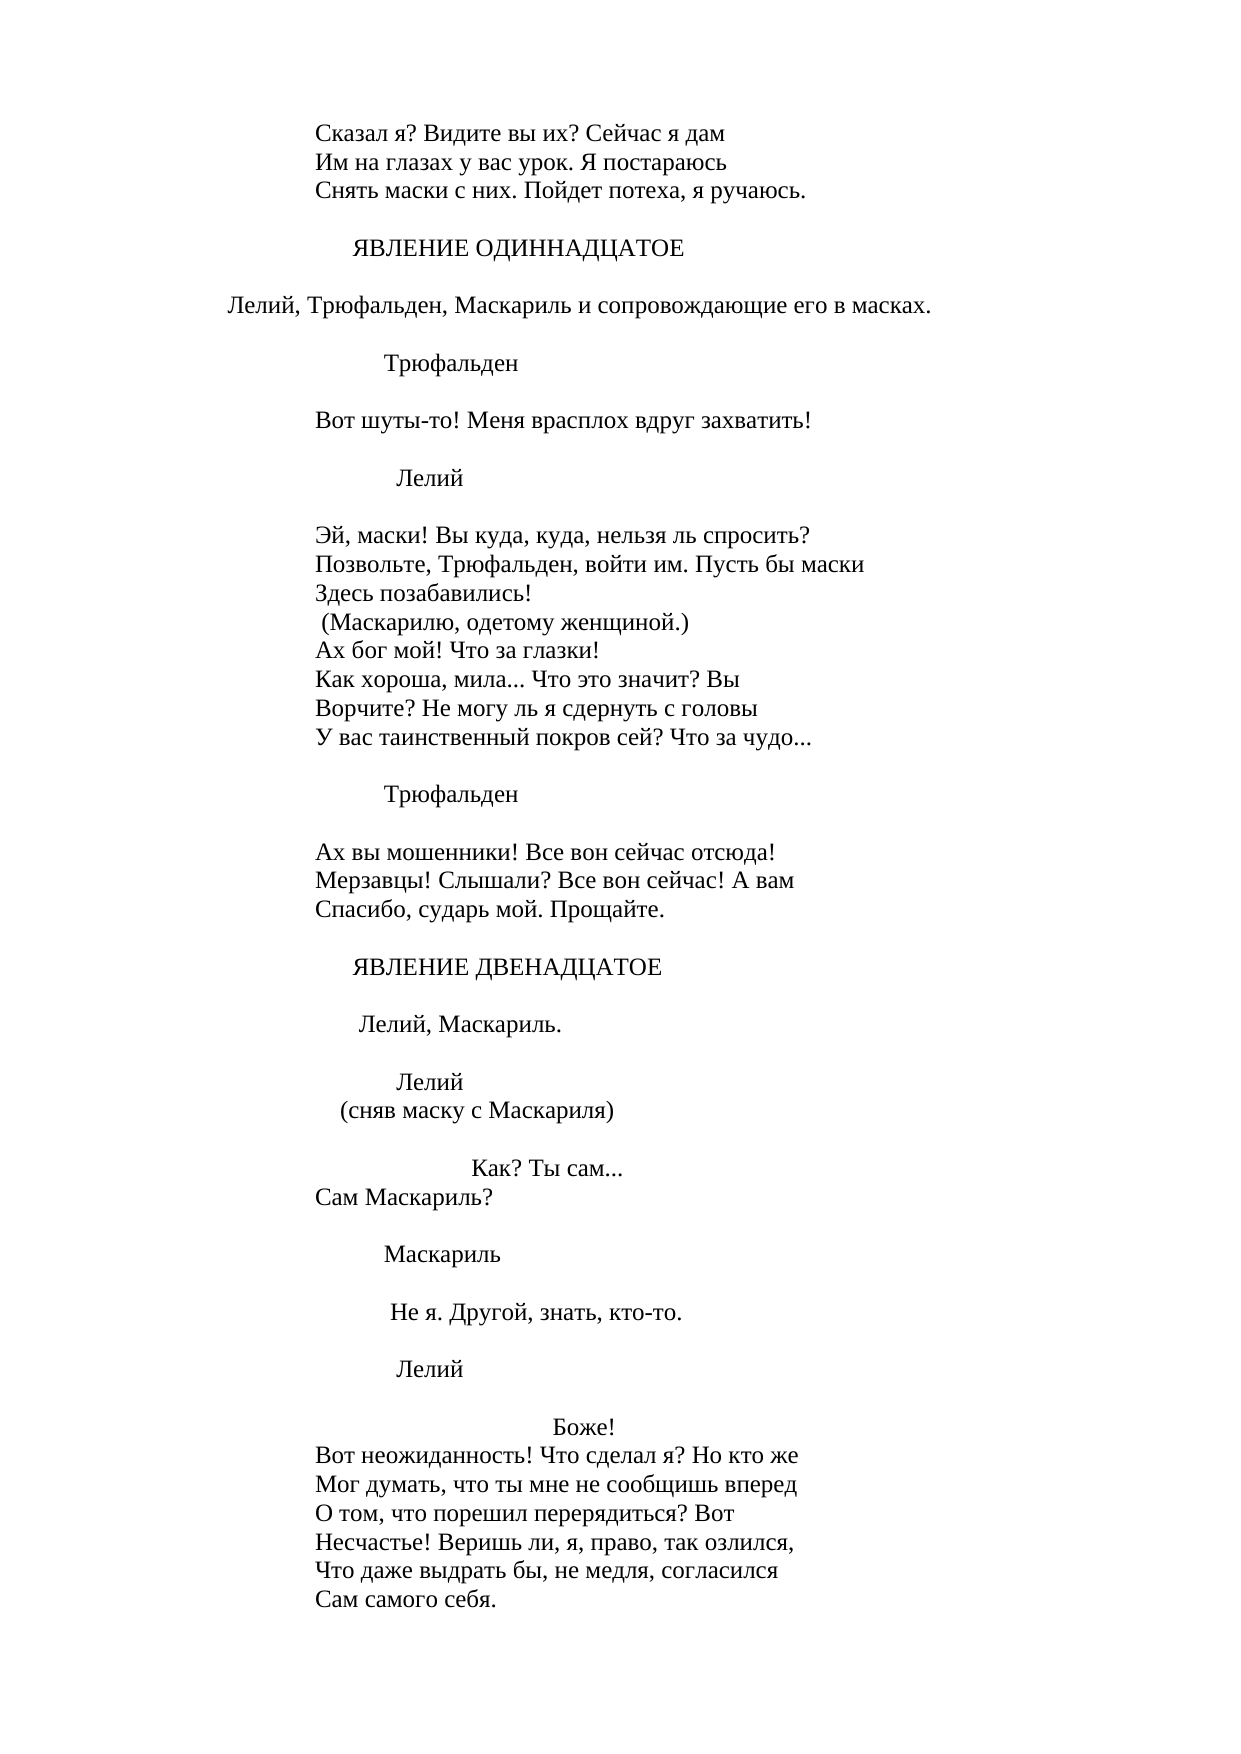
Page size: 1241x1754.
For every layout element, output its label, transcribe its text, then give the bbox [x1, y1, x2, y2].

text Мерзавцы! Слышали? Все вон сейчас! А вам [177, 866, 1152, 894]
text У вас таинственный покров сей? Что за чудо... [177, 722, 1152, 751]
text (сняв маску с Маскариля) [177, 1096, 1152, 1124]
text Ах вы мошенники! Все вон сейчас отсюда! [177, 837, 1152, 866]
text О том, что порешил перерядиться? Вот [177, 1498, 1152, 1527]
text (Маскарилю, одетому женщиной.) [177, 607, 1152, 636]
text Маскариль [177, 1239, 1152, 1268]
text Сам самого себя. [177, 1584, 1152, 1613]
text Несчастье! Веришь ли, я, право, так озлился, [177, 1527, 1152, 1556]
text Трюфальден [177, 779, 1152, 808]
text Не я. Другой, знать, кто-то. [177, 1297, 1152, 1326]
text Сам Маскариль? [177, 1182, 1152, 1211]
text Лелий, Маскариль. [177, 1009, 1152, 1038]
text Лелий [177, 1354, 1152, 1383]
text Трюфальден [177, 348, 1152, 377]
text Вот шуты-то! Меня врасплох вдруг захватить! [177, 406, 1152, 434]
text Эй, маски! Вы куда, куда, нельзя ль спросить? [177, 521, 1152, 549]
text Позвольте, Трюфальден, войти им. Пусть бы маски [177, 549, 1152, 578]
text Здесь позабавились! [177, 578, 1152, 607]
text Вот неожиданность! Что сделал я? Но кто же [177, 1441, 1152, 1469]
text Мог думать, что ты мне не сообщишь вперед [177, 1469, 1152, 1498]
text Снять маски с них. Пойдет потеха, я ручаюсь. [177, 176, 1152, 204]
text Лелий, Трюфальден, Маскариль и сопровождающие его в масках. [177, 291, 1152, 319]
text ЯВЛЕНИЕ ОДИННАДЦАТОЕ [177, 233, 1152, 262]
text Ворчите? Не могу ль я сдернуть с головы [177, 693, 1152, 722]
text Лелий [177, 1067, 1152, 1096]
text Что даже выдрать бы, не медля, согласился [177, 1556, 1152, 1584]
text Спасибо, сударь мой. Прощайте. [177, 894, 1152, 923]
text Как? Ты сам... [177, 1153, 1152, 1182]
text Боже! [177, 1412, 1152, 1441]
text Как хороша, мила... Что это значит? Вы [177, 664, 1152, 693]
text Сказал я? Видите вы их? Сейчас я дам [177, 118, 1152, 147]
text Им на глазах у вас урок. Я постараюсь [177, 147, 1152, 176]
text ЯВЛЕНИЕ ДВЕНАДЦАТОЕ [177, 952, 1152, 981]
text Лелий [177, 463, 1152, 492]
text Ах бог мой! Что за глазки! [177, 636, 1152, 664]
